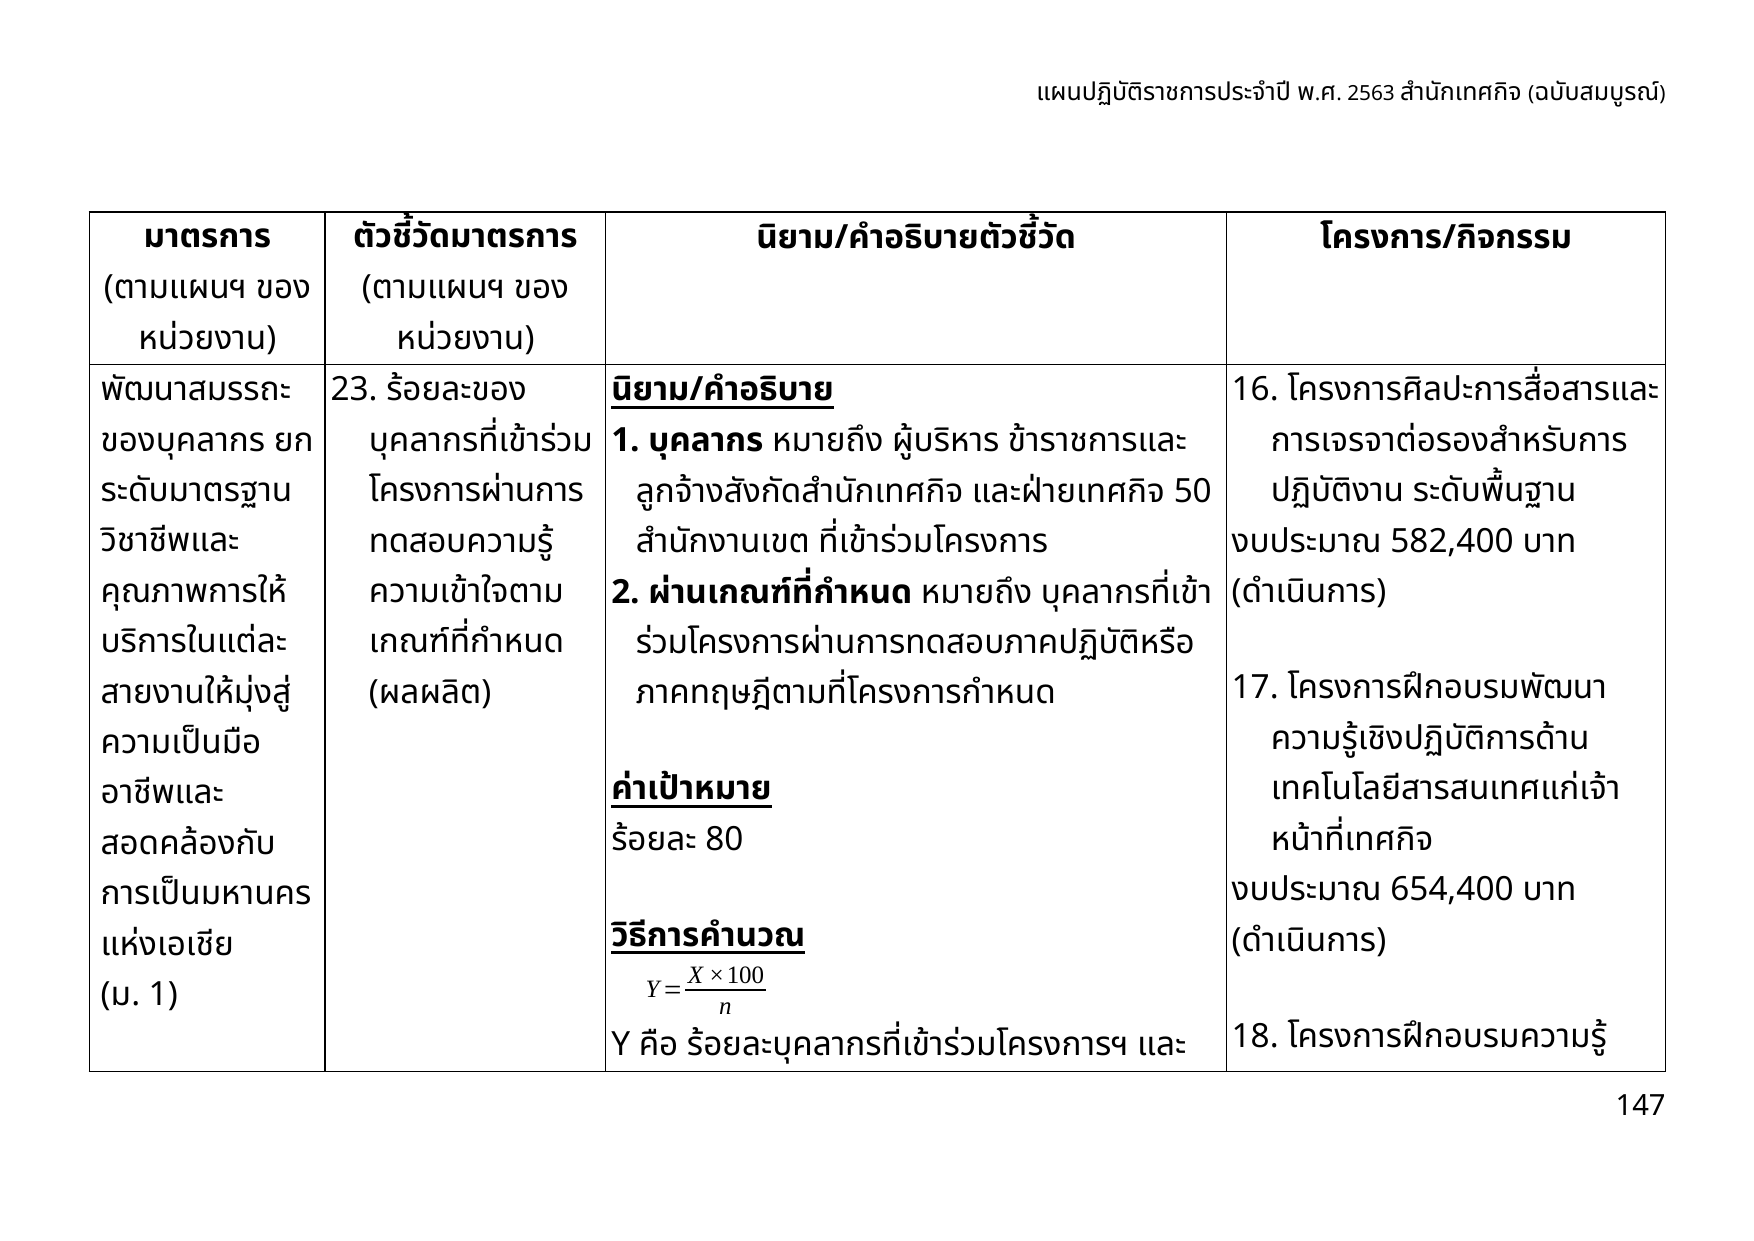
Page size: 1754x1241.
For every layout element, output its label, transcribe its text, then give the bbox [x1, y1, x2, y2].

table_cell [606, 365, 1226, 1071]
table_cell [326, 365, 605, 1071]
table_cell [1227, 365, 1665, 1071]
table_header ตัวชี้วัดมาตรการ (ตามแผนฯ ของหน่วยงาน) [326, 213, 605, 364]
table_header มาตรการ (ตามแผนฯ ของหน่วยงาน) [90, 213, 324, 364]
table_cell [90, 365, 324, 1071]
table_header โครงการ/กิจกรรม [1227, 213, 1665, 364]
table_header นิยาม/คำอธิบายตัวชี้วัด [606, 213, 1226, 364]
